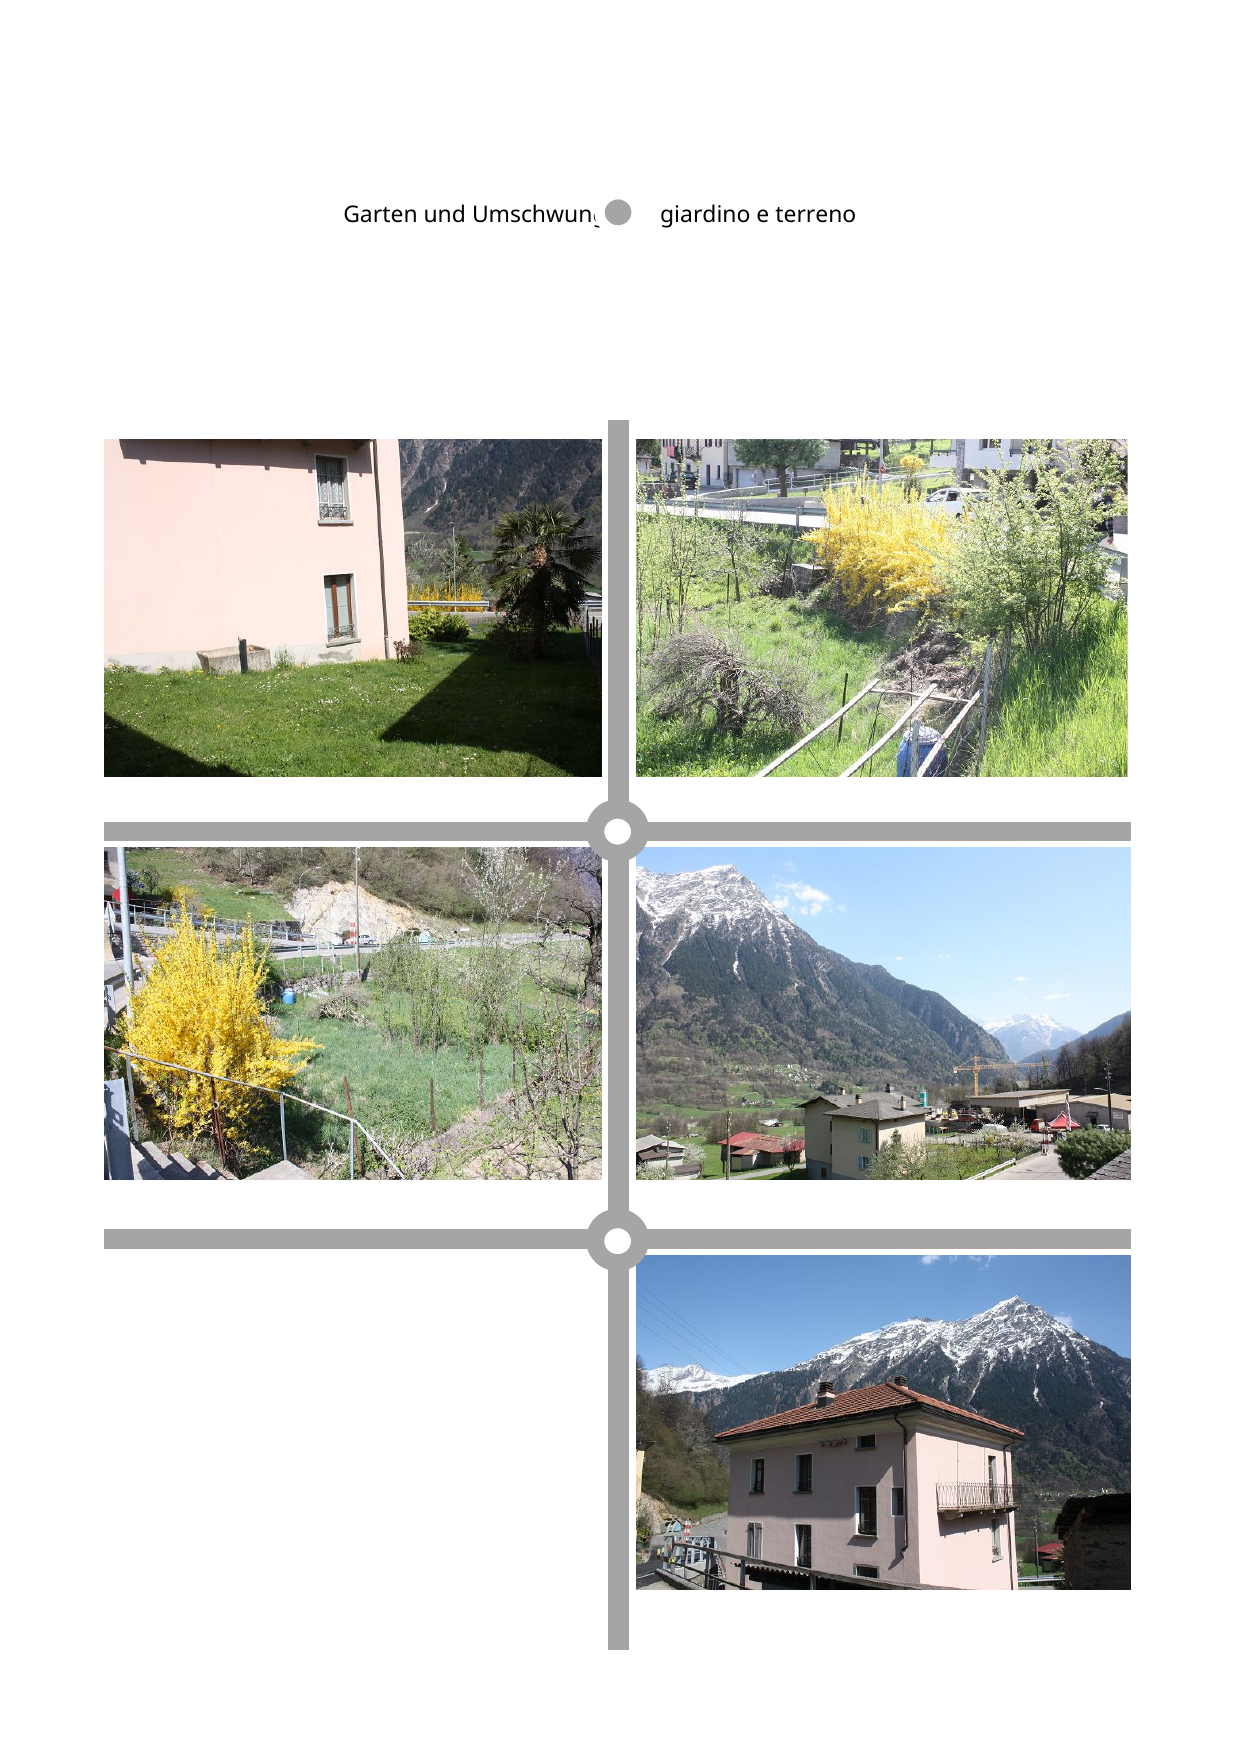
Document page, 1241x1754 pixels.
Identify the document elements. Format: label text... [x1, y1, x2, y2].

picture [636, 1255, 1131, 1590]
picture [636, 847, 1131, 1180]
text Garten und Umschwung giardino e terreno [636, 198, 1122, 229]
picture [104, 439, 602, 777]
picture [636, 439, 1128, 777]
picture [104, 847, 602, 1180]
text Garten und Umschwung giardino e terreno [118, 198, 600, 229]
